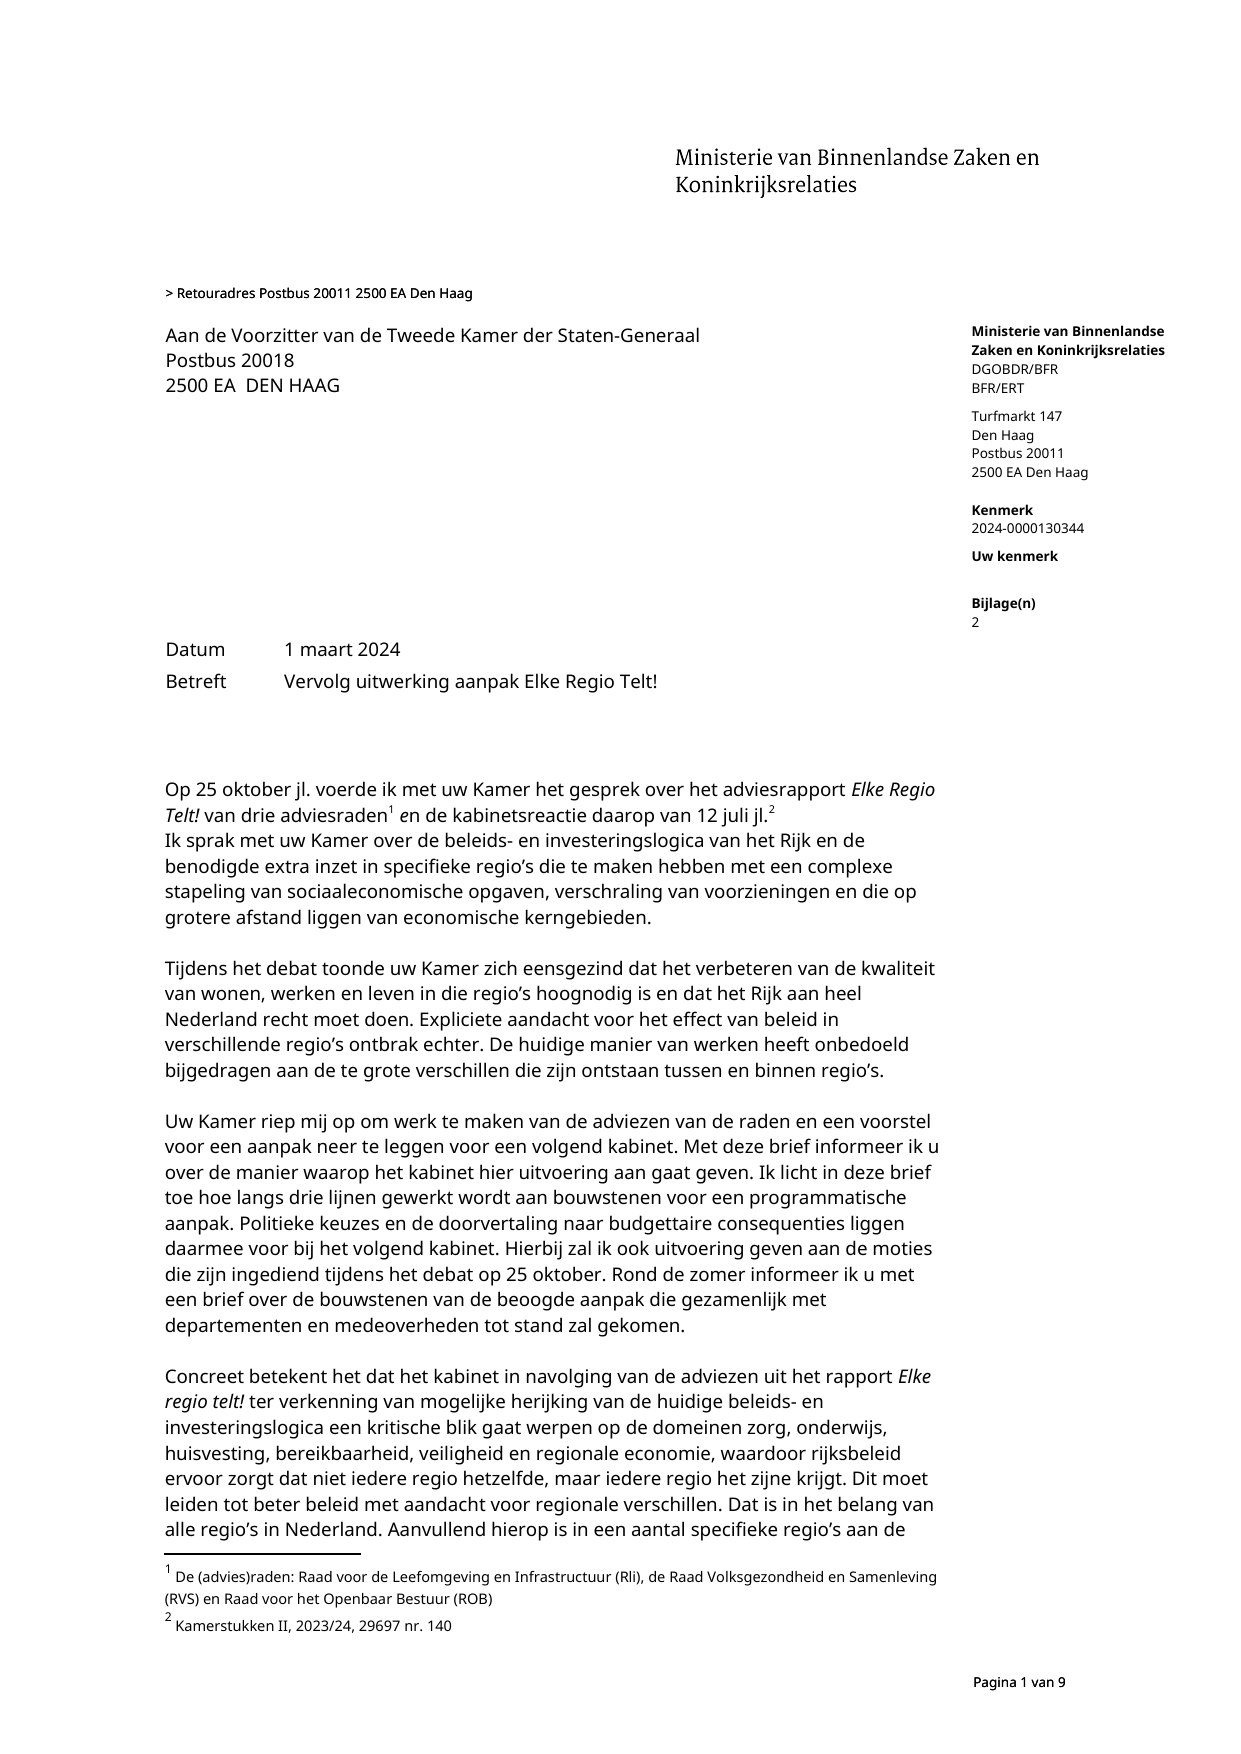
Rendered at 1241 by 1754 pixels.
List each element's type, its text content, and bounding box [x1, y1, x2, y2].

text Ik sprak met uw Kamer over de beleids- en investeringslogica van het Rijk en de benodigde extra inzet in specifieke regio’s die te maken hebben met een complexe stapeling van sociaaleconomische opgaven, verschraling van voorzieningen en die op grotere afstand liggen van economische kerngebieden. [164, 827, 946, 929]
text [164, 1363, 946, 1542]
picture [658, 0, 1043, 260]
text Tijdens het debat toonde uw Kamer zich eensgezind dat het verbeteren van de kwaliteit van wonen, werken en leven in die regio’s hoognodig is en dat het Rijk aan heel Nederland recht moet doen. Expliciete aandacht voor het effect van beleid in verschillende regio’s ontbrak echter. De huidige manier van werken heeft onbedoeld bijgedragen aan de te grote verschillen die zijn ontstaan tussen en binnen regio’s. [164, 955, 946, 1083]
text Op 25 oktober jl. voerde ik met uw Kamer het gesprek over het adviesrapport Elke Regio Telt! van drie adviesraden en de kabinetsreactie daarop van 12 juli jl. [164, 776, 946, 827]
text Uw Kamer riep mij op om werk te maken van de adviezen van de raden en een voorstel voor een aanpak neer te leggen voor een volgend kabinet. Met deze brief informeer ik u over de manier waarop het kabinet hier uitvoering aan gaat geven. Ik licht in deze brief toe hoe langs drie lijnen gewerkt wordt aan bouwstenen voor een programmatische aanpak. Politieke keuzes en de doorvertaling naar budgettaire consequenties liggen daarmee voor bij het volgend kabinet. Hierbij zal ik ook uitvoering geven aan de moties die zijn ingediend tijdens het debat op 25 oktober. Rond de zomer informeer ik u met een brief over de bouwstenen van de beoogde aanpak die gezamenlijk met departementen en medeoverheden tot stand zal gekomen. [164, 1108, 946, 1338]
